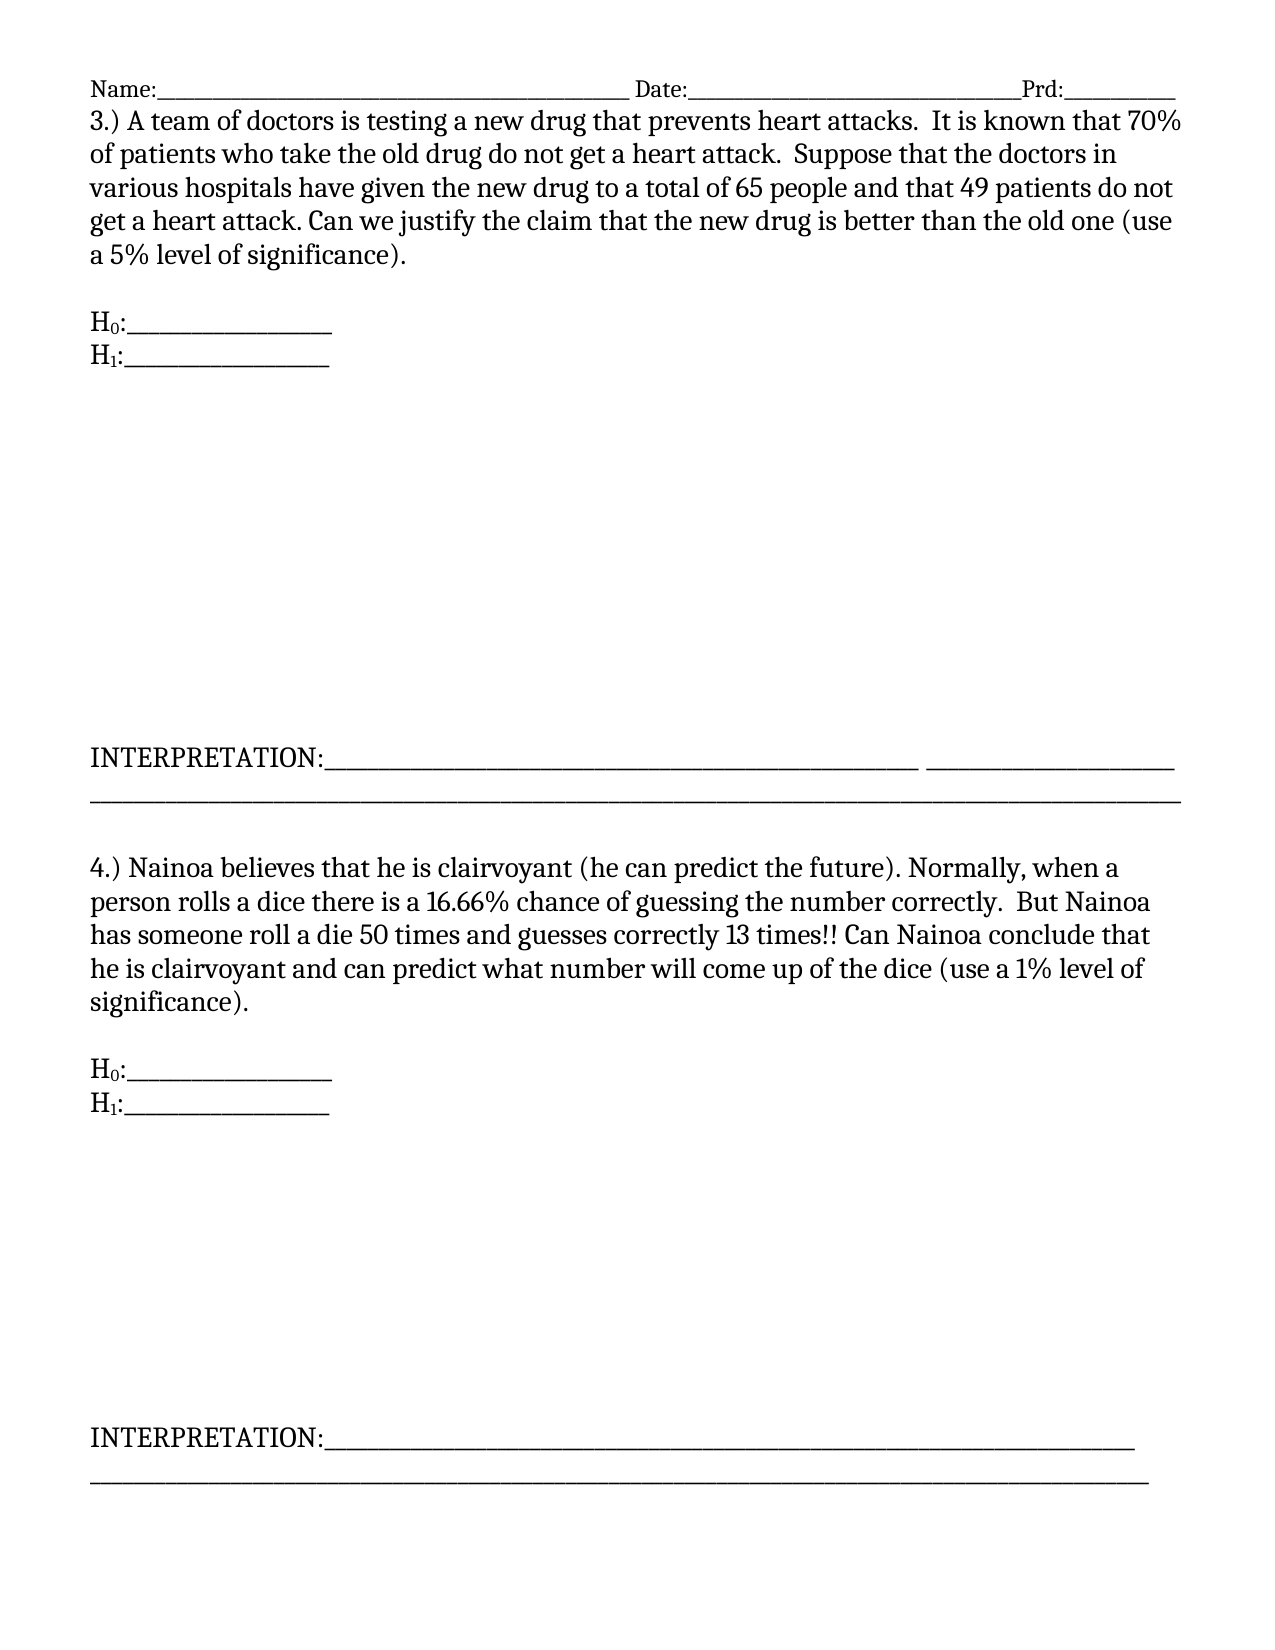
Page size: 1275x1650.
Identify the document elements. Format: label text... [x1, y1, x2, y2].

text H1:___________________ [90, 338, 1185, 372]
text H0:___________________ [90, 1052, 1185, 1086]
text INTERPRETATION:_______________________________________________________ _______________________ [90, 741, 1185, 774]
text _____________________________________________________________________________________________________ [90, 774, 1185, 808]
text H0:___________________ [90, 305, 1185, 338]
text INTERPRETATION:___________________________________________________________________________ [90, 1421, 1185, 1455]
text 4.) Nainoa believes that he is clairvoyant (he can predict the future). Normally, when a person rolls a dice there is a 16.66% chance of guessing the number correctly. But Nainoa has someone roll a die 50 times and guesses correctly 13 times!! Can Nainoa conclude that he is clairvoyant and can predict what number will come up of the dice (use a 1% level of significance). [90, 851, 1185, 1019]
text 3.) A team of doctors is testing a new drug that prevents heart attacks. It is known that 70% of patients who take the old drug do not get a heart attack. Suppose that the doctors in various hospitals have given the new drug to a total of 65 people and that 49 patients do not get a heart attack. Can we justify the claim that the new drug is better than the old one (use a 5% level of significance). [90, 104, 1185, 271]
text __________________________________________________________________________________________________ [90, 1455, 1185, 1488]
text H1:___________________ [90, 1086, 1185, 1119]
